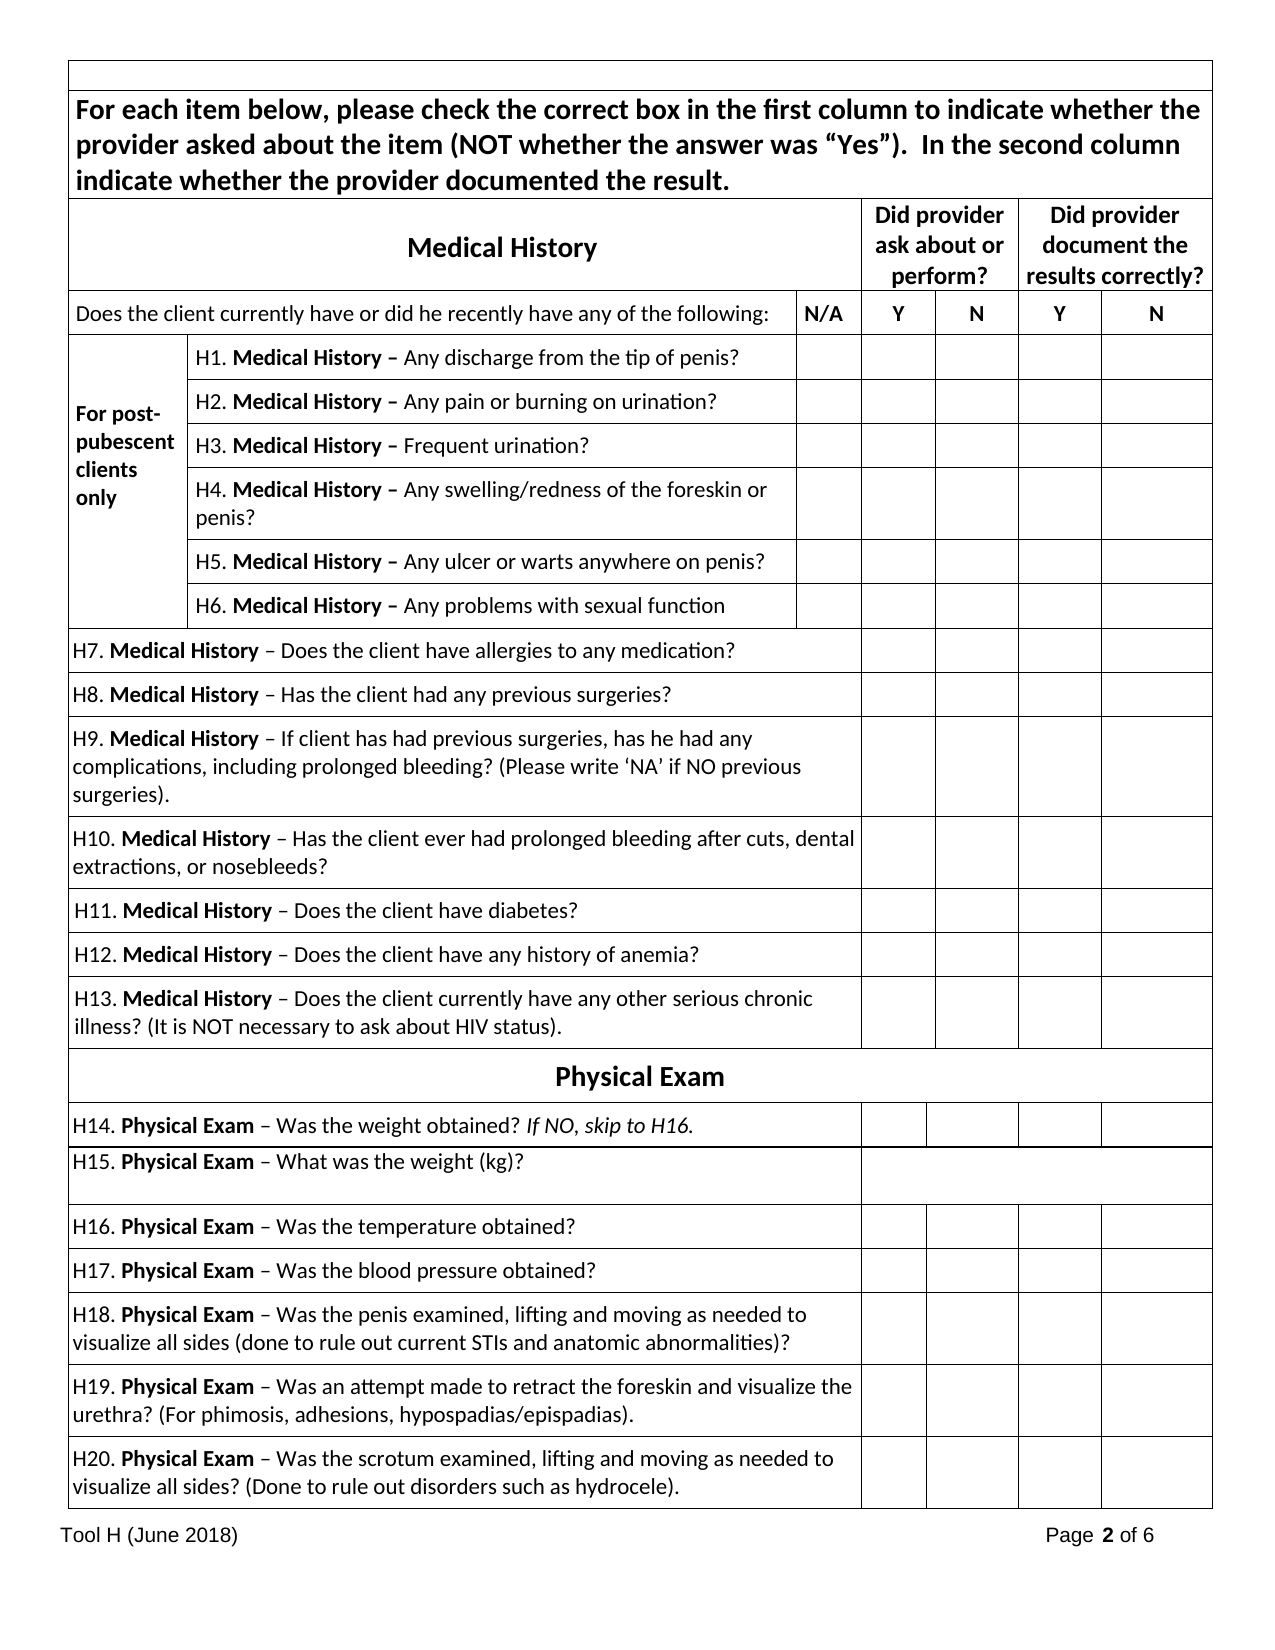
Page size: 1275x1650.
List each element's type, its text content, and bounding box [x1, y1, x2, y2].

table_cell H14. Physical Exam – Was the weight obtained? If NO, skip to H16. [69, 1103, 861, 1146]
table_cell [927, 1103, 1018, 1146]
table_cell [1102, 584, 1212, 627]
table_cell [936, 889, 1018, 932]
table_cell [936, 977, 1018, 1048]
table_cell [1102, 629, 1212, 672]
table_cell [1019, 817, 1101, 888]
table_cell [1019, 424, 1101, 467]
table_cell [1102, 1365, 1212, 1436]
table_cell [936, 540, 1018, 583]
table_cell [1019, 1249, 1101, 1292]
table_cell H4. Medical History – Any swelling/redness of the foreskin or penis? [188, 468, 796, 539]
table_cell N/A [797, 291, 861, 334]
table_cell [927, 1293, 1018, 1364]
table_cell [1019, 335, 1101, 378]
table_cell [797, 540, 861, 583]
table_cell [936, 817, 1018, 888]
table_cell H16. Physical Exam – Was the temperature obtained? [69, 1205, 861, 1247]
table_cell Did provider ask about or perform? [862, 199, 1018, 290]
table_cell [1102, 717, 1212, 816]
table_cell [1102, 889, 1212, 932]
table_cell [936, 673, 1018, 716]
table_cell H2. Medical History – Any pain or burning on urination? [188, 380, 796, 422]
table_cell H17. Physical Exam – Was the blood pressure obtained? [69, 1249, 861, 1292]
table_cell [927, 1437, 1018, 1508]
table_cell For each item below, please check the correct box in the first column to indicate whether the provider asked about the item (NOT whether the answer was “Yes”). In the second column indicate whether the provider documented the result. [69, 91, 1212, 198]
table_cell [862, 1205, 926, 1247]
table_cell [1019, 933, 1101, 976]
table_cell [936, 424, 1018, 467]
table_cell [1102, 468, 1212, 539]
table_cell [1102, 977, 1212, 1048]
table_cell [936, 933, 1018, 976]
table_cell [862, 380, 935, 422]
table_cell [936, 380, 1018, 422]
table_cell [1019, 629, 1101, 672]
table_cell [936, 335, 1018, 378]
table_cell [862, 717, 935, 816]
table_cell [797, 584, 861, 627]
table_cell H3. Medical History – Frequent urination? [188, 424, 796, 467]
table_cell [862, 673, 935, 716]
table_cell [1019, 1103, 1101, 1146]
table_cell [1102, 1205, 1212, 1247]
table_cell [1102, 540, 1212, 583]
table_cell [1019, 468, 1101, 539]
table_cell For post-pubescent clients only [69, 335, 187, 627]
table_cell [69, 61, 1212, 90]
table_cell [797, 424, 861, 467]
table_cell Y [1019, 291, 1101, 334]
table_cell H19. Physical Exam – Was an attempt made to retract the foreskin and visualize the urethra? (For phimosis, adhesions, hypospadias/epispadias). [69, 1365, 861, 1436]
table_cell [862, 540, 935, 583]
table_cell H12. Medical History – Does the client have any history of anemia? [69, 933, 861, 976]
table_cell [862, 1293, 926, 1364]
table_cell H6. Medical History – Any problems with sexual function [188, 584, 796, 627]
table_cell [1019, 889, 1101, 932]
table_cell [1019, 717, 1101, 816]
table_cell [1102, 335, 1212, 378]
table_cell [936, 717, 1018, 816]
table_cell [797, 335, 861, 378]
table_cell [1102, 380, 1212, 422]
table_cell [927, 1205, 1018, 1247]
table_cell [862, 889, 935, 932]
table_cell [1102, 673, 1212, 716]
table_cell [936, 629, 1018, 672]
table_cell [1019, 1365, 1101, 1436]
table_cell [1102, 1103, 1212, 1146]
table_cell [927, 1249, 1018, 1292]
table_cell [1019, 1293, 1101, 1364]
table_cell [862, 1365, 926, 1436]
table_cell [862, 584, 935, 627]
table_cell [862, 335, 935, 378]
table_cell [862, 977, 935, 1048]
table_cell [862, 1249, 926, 1292]
table_cell [862, 468, 935, 539]
table_cell H1. Medical History – Any discharge from the tip of penis? [188, 335, 796, 378]
table_cell H11. Medical History – Does the client have diabetes? [69, 889, 861, 932]
table_cell Medical History [69, 199, 861, 290]
table_cell [1102, 1293, 1212, 1364]
table_cell H13. Medical History – Does the client currently have any other serious chronic illness? (It is NOT necessary to ask about HIV status). [69, 977, 861, 1048]
table_cell [1019, 540, 1101, 583]
table_cell N [936, 291, 1018, 334]
table_cell H18. Physical Exam – Was the penis examined, lifting and moving as needed to visualize all sides (done to rule out current STIs and anatomic abnormalities)? [69, 1293, 861, 1364]
table_cell [927, 1365, 1018, 1436]
table_cell [1019, 1437, 1101, 1508]
table_cell H5. Medical History – Any ulcer or warts anywhere on penis? [188, 540, 796, 583]
table_cell [1019, 380, 1101, 422]
table_cell [1102, 817, 1212, 888]
table_cell [862, 933, 935, 976]
table_cell H20. Physical Exam – Was the scrotum examined, lifting and moving as needed to visualize all sides? (Done to rule out disorders such as hydrocele). [69, 1437, 861, 1508]
table_cell H10. Medical History – Has the client ever had prolonged bleeding after cuts, dental extractions, or nosebleeds? [69, 817, 861, 888]
table_cell [862, 1437, 926, 1508]
table_cell [1019, 673, 1101, 716]
table_cell H7. Medical History – Does the client have allergies to any medication? [69, 629, 861, 672]
table_cell Does the client currently have or did he recently have any of the following: [69, 291, 796, 334]
table_cell H15. Physical Exam – What was the weight (kg)? [69, 1148, 861, 1203]
table_cell [1102, 1249, 1212, 1292]
table_cell [862, 629, 935, 672]
table_cell [1019, 1205, 1101, 1247]
table_cell N [1102, 291, 1212, 334]
table_cell [1019, 584, 1101, 627]
table_cell [797, 380, 861, 422]
table_cell [862, 1103, 926, 1146]
table_cell [936, 584, 1018, 627]
table_cell [1102, 424, 1212, 467]
table_cell H9. Medical History – If client has had previous surgeries, has he had any complications, including prolonged bleeding? (Please write ‘NA’ if NO previous surgeries). [69, 717, 861, 816]
table_cell Physical Exam [69, 1049, 1212, 1102]
table_cell Y [862, 291, 935, 334]
table_cell [936, 468, 1018, 539]
table_cell Did provider document the results correctly? [1019, 199, 1212, 290]
table_cell H8. Medical History – Has the client had any previous surgeries? [69, 673, 861, 716]
table_cell [1019, 977, 1101, 1048]
table_cell [1102, 933, 1212, 976]
table_cell [1102, 1437, 1212, 1508]
table_cell [862, 817, 935, 888]
table_cell [862, 1148, 1212, 1203]
table_cell [862, 424, 935, 467]
table_cell [797, 468, 861, 539]
